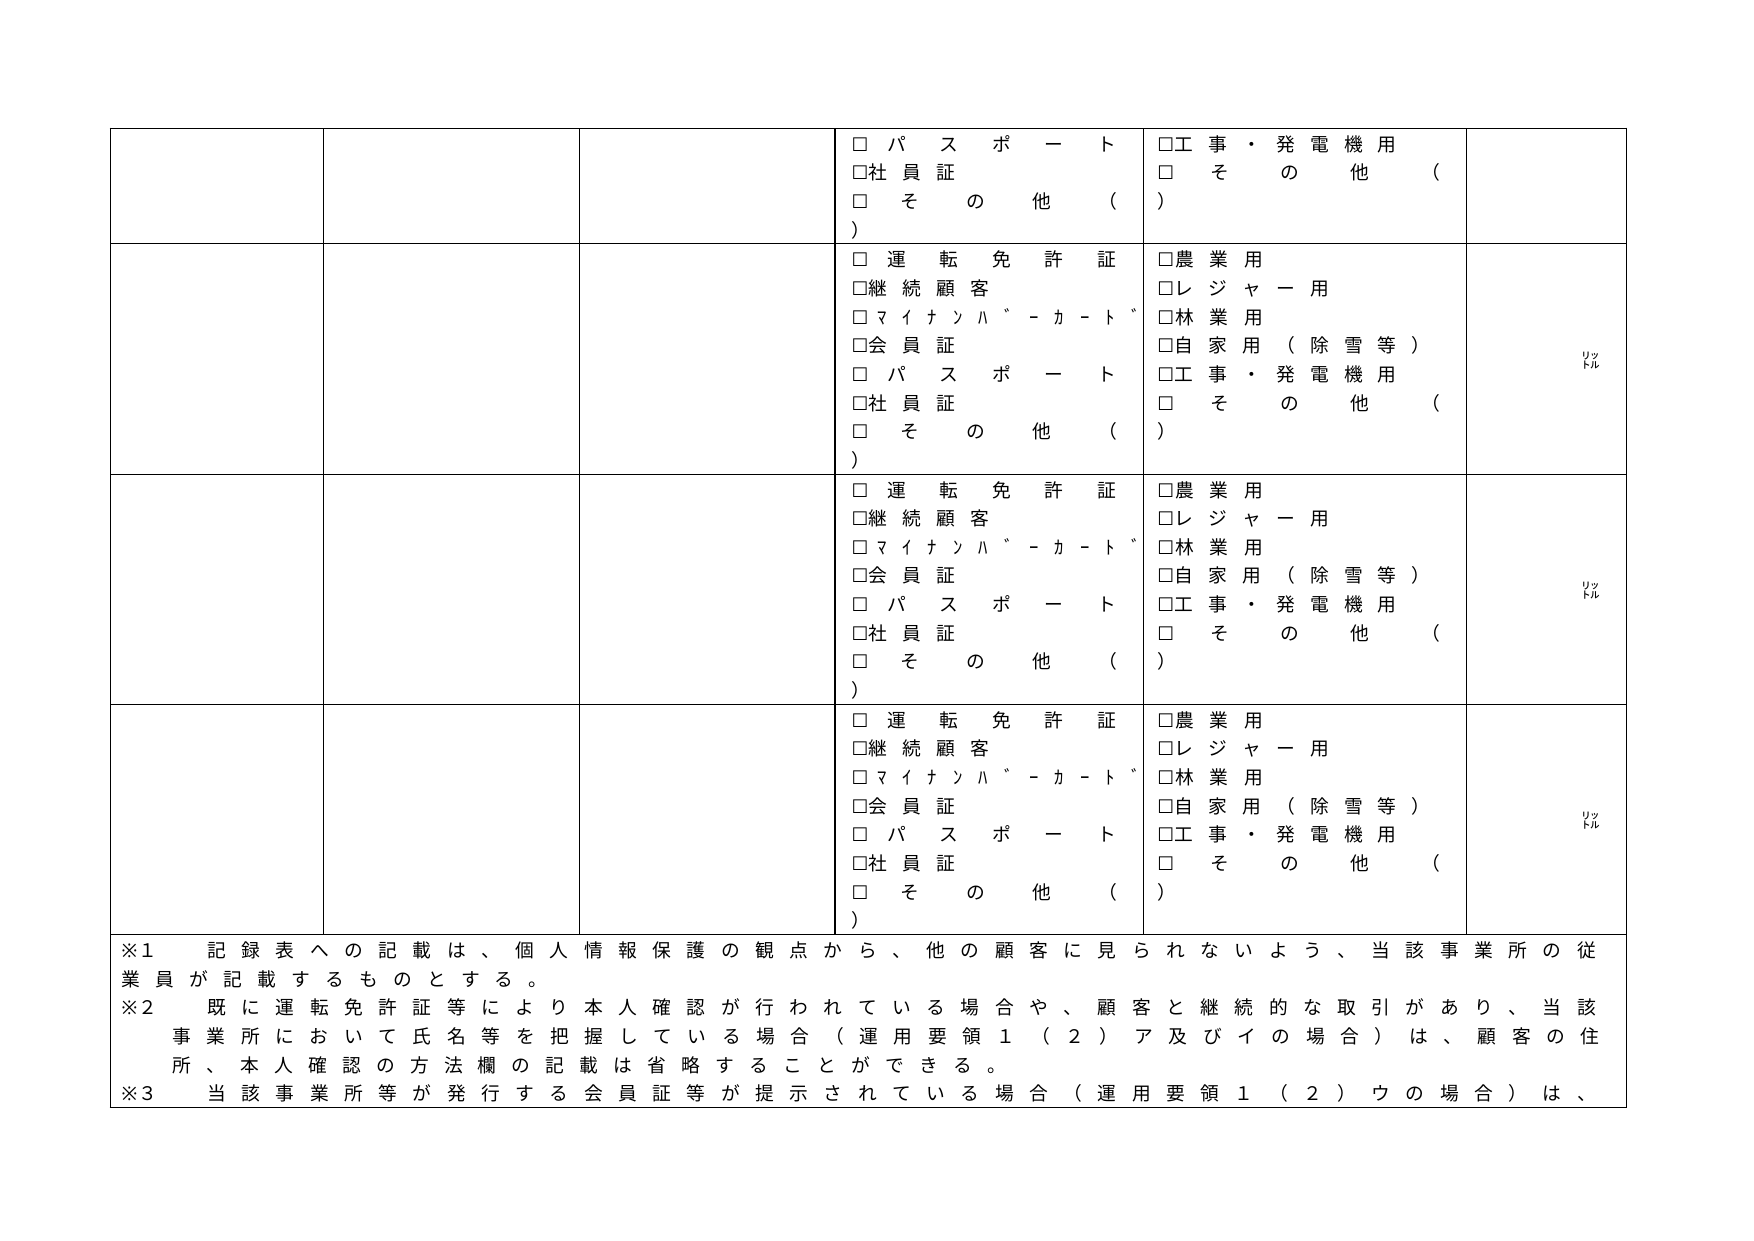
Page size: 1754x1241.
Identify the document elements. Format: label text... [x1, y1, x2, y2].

table_cell 農業用 レジャー用 林業用 自家用（除雪等） 工事・発電機用 その他（ ） [1144, 244, 1466, 473]
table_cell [1144, 129, 1466, 243]
table_cell ㍑ [1467, 705, 1626, 934]
table_cell [111, 705, 323, 934]
table_cell [111, 129, 323, 243]
table_cell 運転免許証 継続顧客 ﾏｲﾅﾝﾊﾞｰｶｰﾄﾞ 会員証 パスポート 社員証 その他（ ） [836, 475, 1143, 704]
table_cell [111, 244, 323, 473]
table_cell [580, 705, 834, 934]
table_cell ㍑ [1467, 475, 1626, 704]
table_cell [324, 244, 579, 473]
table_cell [836, 244, 1143, 473]
table_cell ㍑ [1467, 244, 1626, 473]
table_cell 農業用 レジャー用 林業用 自家用（除雪等） 工事・発電機用 その他（ ） [1144, 705, 1466, 934]
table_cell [836, 129, 1143, 243]
table_cell [580, 129, 834, 243]
table_cell [324, 475, 579, 704]
table_cell 農業用 レジャー用 林業用 自家用（除雪等） 工事・発電機用 その他（ ） [1144, 475, 1466, 704]
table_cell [111, 935, 1626, 1107]
table_cell [324, 705, 579, 934]
table_cell [580, 244, 834, 473]
table_cell ㍑ [1467, 129, 1626, 243]
table_cell [111, 475, 323, 704]
table_cell [580, 475, 834, 704]
table_cell 運転免許証 継続顧客 ﾏｲﾅﾝﾊﾞｰｶｰﾄﾞ 会員証 パスポート 社員証 その他（ ） [836, 705, 1143, 934]
table_cell [324, 129, 579, 243]
